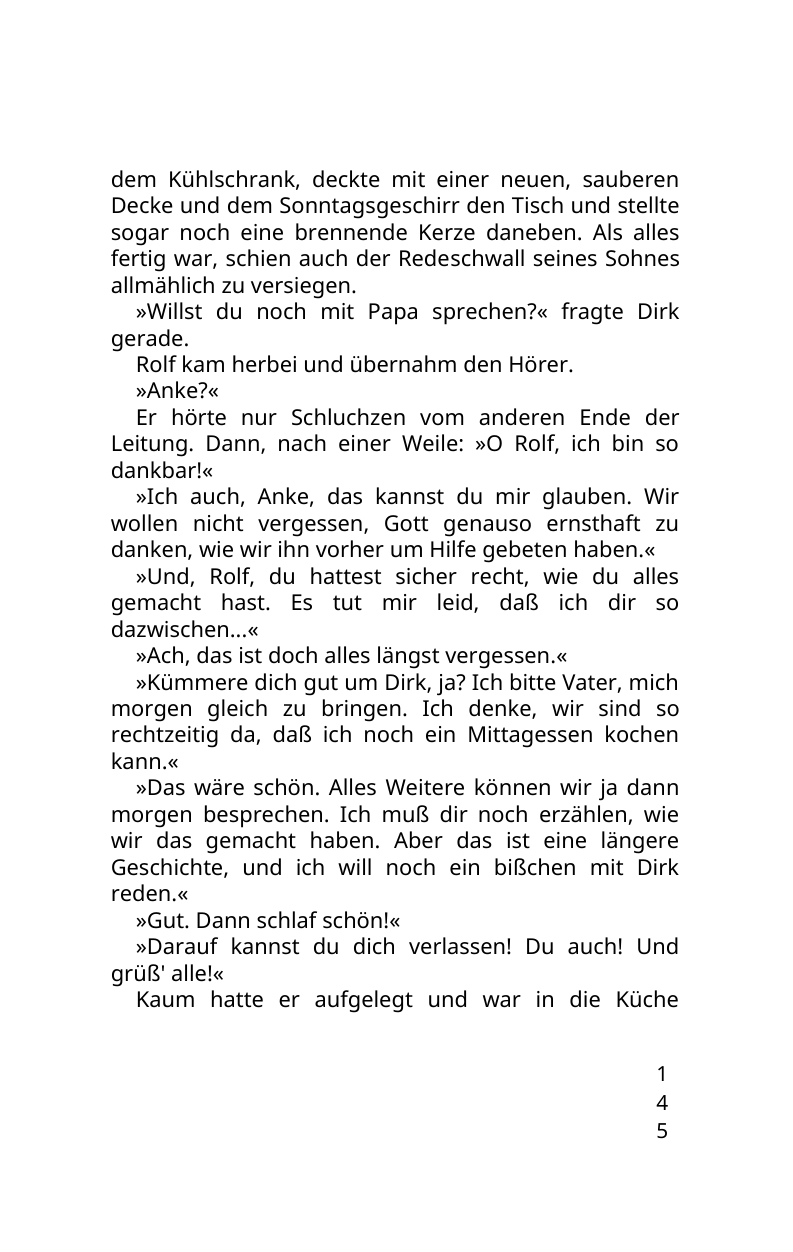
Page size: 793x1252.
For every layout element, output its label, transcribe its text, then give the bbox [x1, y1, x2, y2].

text Rolf kam herbei und übernahm den Hörer. [111, 351, 680, 378]
text »Und, Rolf, du hattest sicher recht, wie du alles gemacht hast. Es tut mir leid, daß ich dir so dazwischen...« [111, 563, 680, 642]
text »Ich auch, Anke, das kannst du mir glauben. Wir wollen nicht vergessen, Gott genauso ernsthaft zu danken, wie wir ihn vorher um Hilfe gebeten haben.« [111, 484, 680, 563]
text »Ach, das ist doch alles längst vergessen.« [111, 642, 680, 669]
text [111, 166, 680, 298]
text »Darauf kannst du dich verlassen! Du auch! Und grüß' alle!« [111, 933, 680, 986]
text »Anke?« [111, 378, 680, 404]
text »Gut. Dann schlaf schön!« [111, 907, 680, 933]
text »Kümmere dich gut um Dirk, ja? Ich bitte Vater, mich morgen gleich zu bringen. Ich denke, wir sind so rechtzeitig da, daß ich noch ein Mittagessen kochen kann.« [111, 669, 680, 775]
text »Das wäre schön. Alles Weitere können wir ja dann morgen besprechen. Ich muß dir noch erzählen, wie wir das gemacht haben. Aber das ist eine längere Geschichte, und ich will noch ein bißchen mit Dirk reden.« [111, 775, 680, 907]
text Er hörte nur Schluchzen vom anderen Ende der Leitung. Dann, nach einer Weile: »O Rolf, ich bin so dankbar!« [111, 404, 680, 484]
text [111, 986, 680, 1013]
text »Willst du noch mit Papa sprechen?« fragte Dirk gerade. [111, 298, 680, 351]
